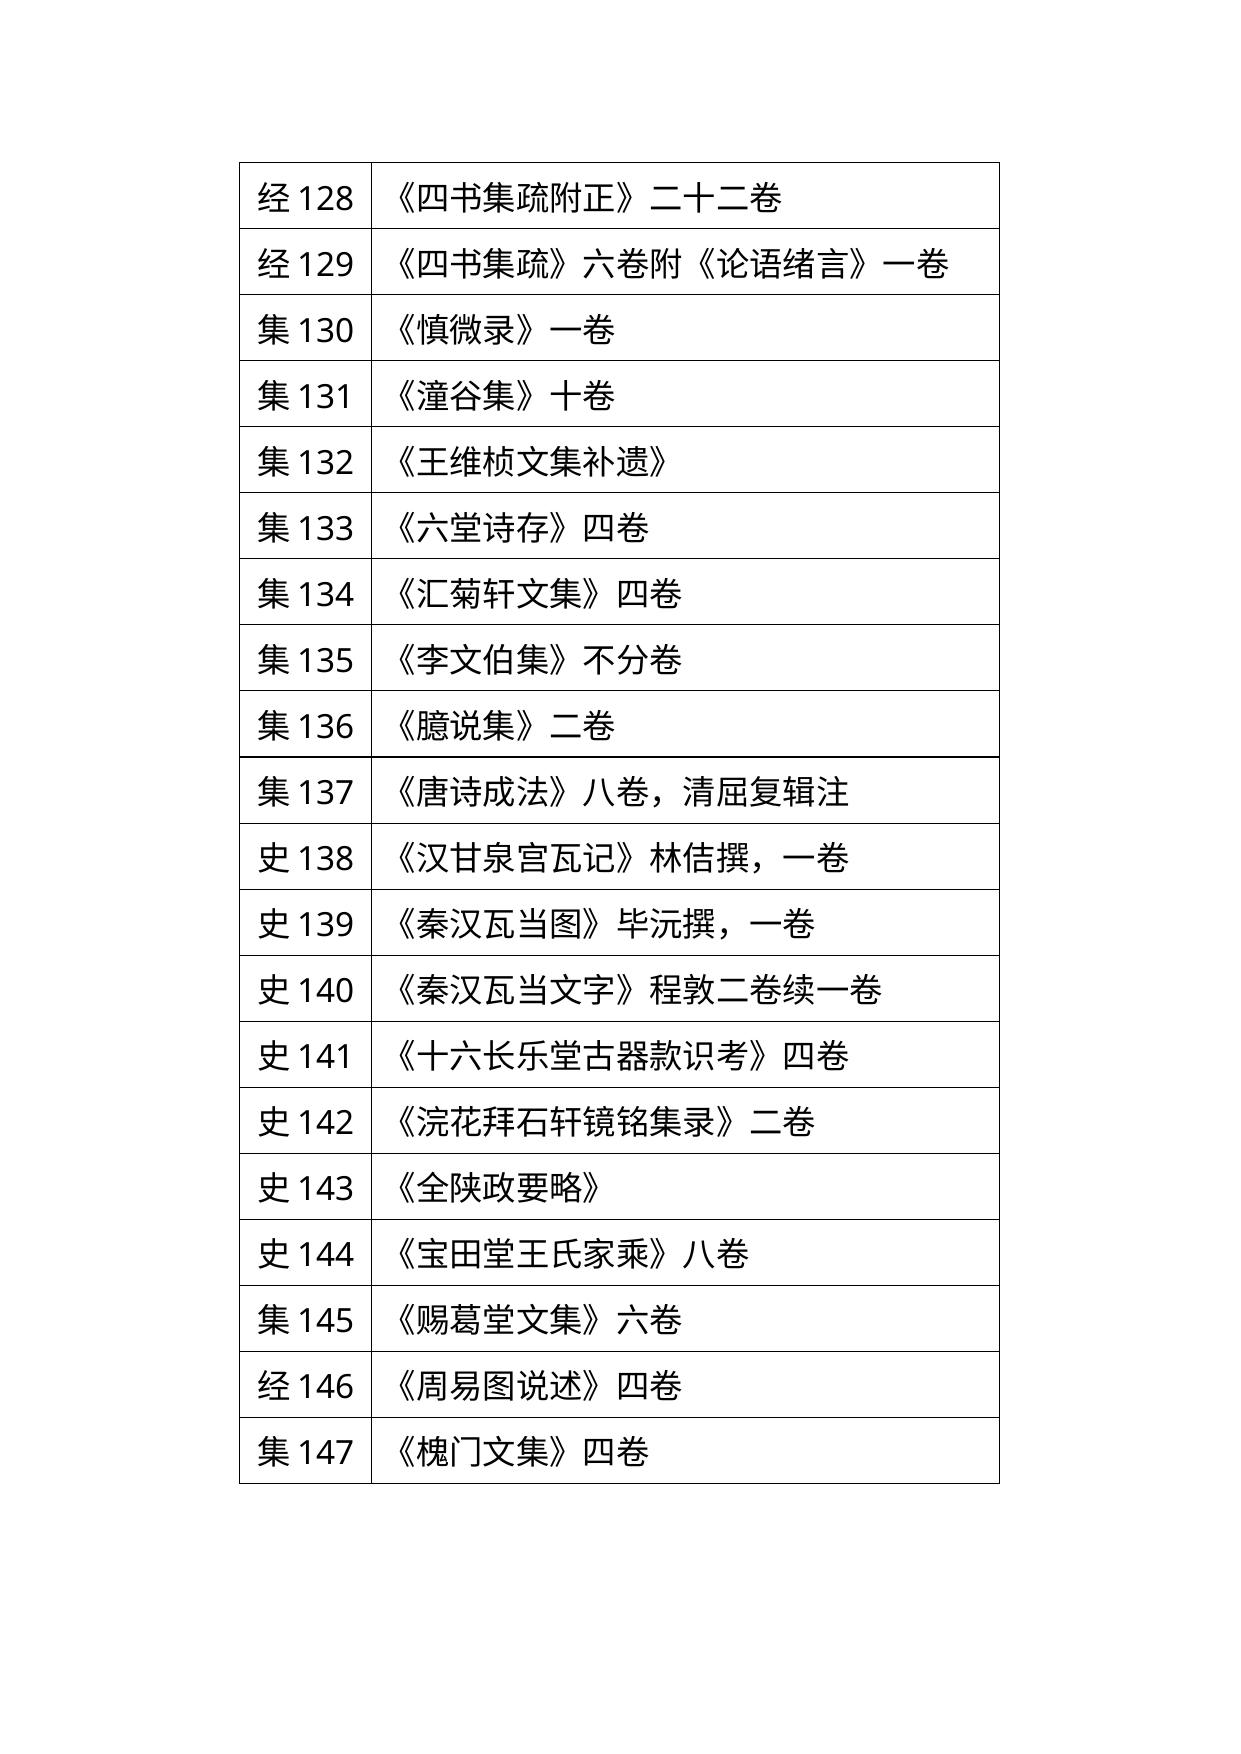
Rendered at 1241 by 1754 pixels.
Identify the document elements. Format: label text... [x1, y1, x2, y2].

table_cell 《秦汉瓦当文字》程敦二卷续一卷 [372, 956, 999, 1021]
table_cell 《十六长乐堂古器款识考》四卷 [372, 1022, 999, 1087]
table_cell 《槐门文集》四卷 [372, 1418, 999, 1483]
table_cell 《全陕政要略》 [372, 1154, 999, 1219]
table_cell 史144 [240, 1220, 371, 1285]
table_cell 《四书集疏附正》二十二卷 [372, 163, 999, 228]
table_cell 集147 [240, 1418, 371, 1483]
table_cell 史142 [240, 1088, 371, 1153]
table_cell 史140 [240, 956, 371, 1021]
table_cell 史143 [240, 1154, 371, 1219]
table_cell 集133 [240, 493, 371, 558]
table_cell 《潼谷集》十卷 [372, 361, 999, 426]
table_cell 史138 [240, 824, 371, 888]
table_cell 集137 [240, 758, 371, 822]
table_cell 《周易图说述》四卷 [372, 1352, 999, 1417]
table_cell 史141 [240, 1022, 371, 1087]
table_cell 集135 [240, 625, 371, 690]
table_cell 集132 [240, 427, 371, 492]
table_cell 集136 [240, 691, 371, 756]
table_cell 《赐葛堂文集》六卷 [372, 1286, 999, 1351]
table_cell 集134 [240, 559, 371, 624]
table_cell 《四书集疏》六卷附《论语绪言》一卷 [372, 229, 999, 294]
table_cell 史139 [240, 890, 371, 954]
table_cell 集131 [240, 361, 371, 426]
table_cell 《王维桢文集补遗》 [372, 427, 999, 492]
table_cell 《汇菊轩文集》四卷 [372, 559, 999, 624]
table_cell 《臆说集》二卷 [372, 691, 999, 756]
table_cell 集145 [240, 1286, 371, 1351]
table_cell 《宝田堂王氏家乘》八卷 [372, 1220, 999, 1285]
table_cell 《李文伯集》不分卷 [372, 625, 999, 690]
table_cell 《浣花拜石轩镜铭集录》二卷 [372, 1088, 999, 1153]
table_cell 《汉甘泉宫瓦记》林佶撰，一卷 [372, 824, 999, 888]
table_cell 《慎微录》一卷 [372, 295, 999, 360]
table_cell 经146 [240, 1352, 371, 1417]
table_cell 集130 [240, 295, 371, 360]
table_cell 《秦汉瓦当图》毕沅撰，一卷 [372, 890, 999, 954]
table_cell 经128 [240, 163, 371, 228]
table_cell 经129 [240, 229, 371, 294]
table_cell 《六堂诗存》四卷 [372, 493, 999, 558]
table_cell 《唐诗成法》八卷，清屈复辑注 [372, 758, 999, 822]
